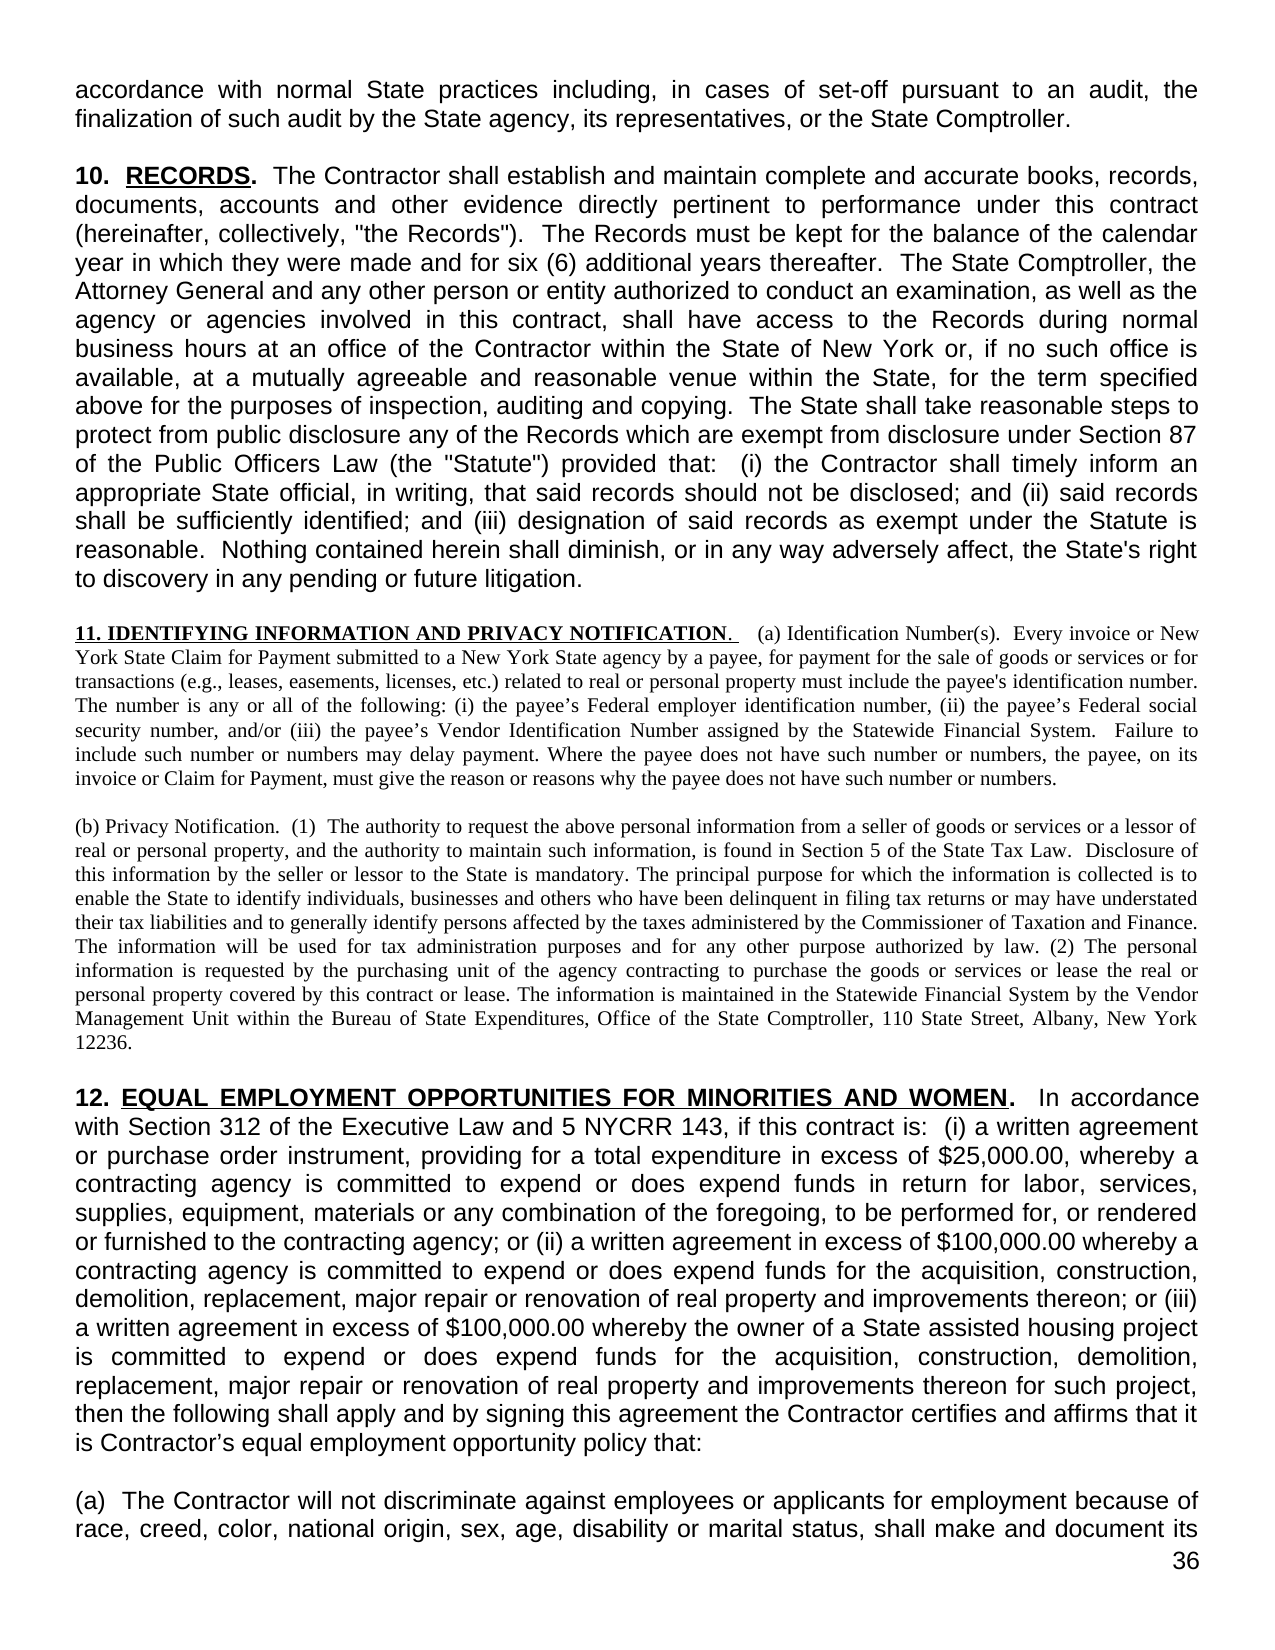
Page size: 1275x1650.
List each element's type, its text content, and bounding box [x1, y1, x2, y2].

text (b) Privacy Notification. (1) The authority to request the above personal information from a seller of goods or services or a lessor of real or personal property, and the authority to maintain such information, is found in Section 5 of the State Tax Law. Disclosure of this information by the seller or lessor to the State is mandatory. The principal purpose for which the information is collected is to enable the State to identify individuals, businesses and others who have been delinquent in filing tax returns or may have understated their tax liabilities and to generally identify persons affected by the taxes administered by the Commissioner of Taxation and Finance. The information will be used for tax administration purposes and for any other purpose authorized by law. (2) The personal information is requested by the purchasing unit of the agency contracting to purchase the goods or services or lease the real or personal property covered by this contract or lease. The information is maintained in the Statewide Financial System by the Vendor Management Unit within the Bureau of State Expenditures, Office of the State Comptroller, . [75, 814, 1200, 1054]
text 11. IDENTIFYING INFORMATION AND PRIVACY NOTIFICATION. (a) Identification Number(s). Every invoice or New York State Claim for Payment submitted to a agency by a payee, for payment for the sale of goods or services or for transactions (e.g., leases, easements, licenses, etc.) related to real or personal property must include the payee's identification number. The number is any or all of the following: (i) the payee’s Federal employer identification number, (ii) the payee’s Federal social security number, and/or (iii) the payee’s Vendor Identification Number assigned by the Statewide Financial System. Failure to include such number or numbers may delay payment. Where the payee does not have such number or numbers, the payee, on its invoice or Claim for Payment, must give the reason or reasons why the payee does not have such number or numbers. [75, 621, 1200, 790]
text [75, 1486, 1200, 1543]
text 10. RECORDS. The Contractor shall establish and maintain complete and accurate books, records, documents, accounts and other evidence directly pertinent to performance under this contract (hereinafter, collectively, "the Records"). The Records must be kept for the balance of the calendar year in which they were made and for six (6) additional years thereafter. The State Comptroller, the Attorney General and any other person or entity authorized to conduct an examination, as well as the agency or agencies involved in this contract, shall have access to the Records during normal business hours at an office of the Contractor within the State of New York or, if no such office is available, at a mutually agreeable and reasonable venue within the State, for the term specified above for the purposes of inspection, auditing and copying. The State shall take reasonable steps to protect from public disclosure any of the Records which are exempt from disclosure under Section 87 of the Public Officers Law (the "Statute") provided that: (i) the Contractor shall timely inform an appropriate State official, in writing, that said records should not be disclosed; and (ii) said records shall be sufficiently identified; and (iii) designation of said records as exempt under the Statute is reasonable. Nothing contained herein shall diminish, or in any way adversely affect, the State's right to discovery in any pending or future litigation. [75, 161, 1200, 592]
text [75, 75, 1200, 132]
text 12. EQUAL EMPLOYMENT OPPORTUNITIES FOR MINORITIES AND WOMEN. In accordance with Section 312 of the Executive Law and 5 NYCRR 143, if this contract is: (i) a written agreement or purchase order instrument, providing for a total expenditure in excess of $25,000.00, whereby a contracting agency is committed to expend or does expend funds in return for labor, services, supplies, equipment, materials or any combination of the foregoing, to be performed for, or rendered or furnished to the contracting agency; or (ii) a written agreement in excess of $100,000.00 whereby a contracting agency is committed to expend or does expend funds for the acquisition, construction, demolition, replacement, major repair or renovation of real property and improvements thereon; or (iii) a written agreement in excess of $100,000.00 whereby the owner of a State assisted housing project is committed to expend or does expend funds for the acquisition, construction, demolition, replacement, major repair or renovation of real property and improvements thereon for such project, then the following shall apply and by signing this agreement the Contractor certifies and affirms that it is Contractor’s equal employment opportunity policy that: [75, 1083, 1200, 1457]
